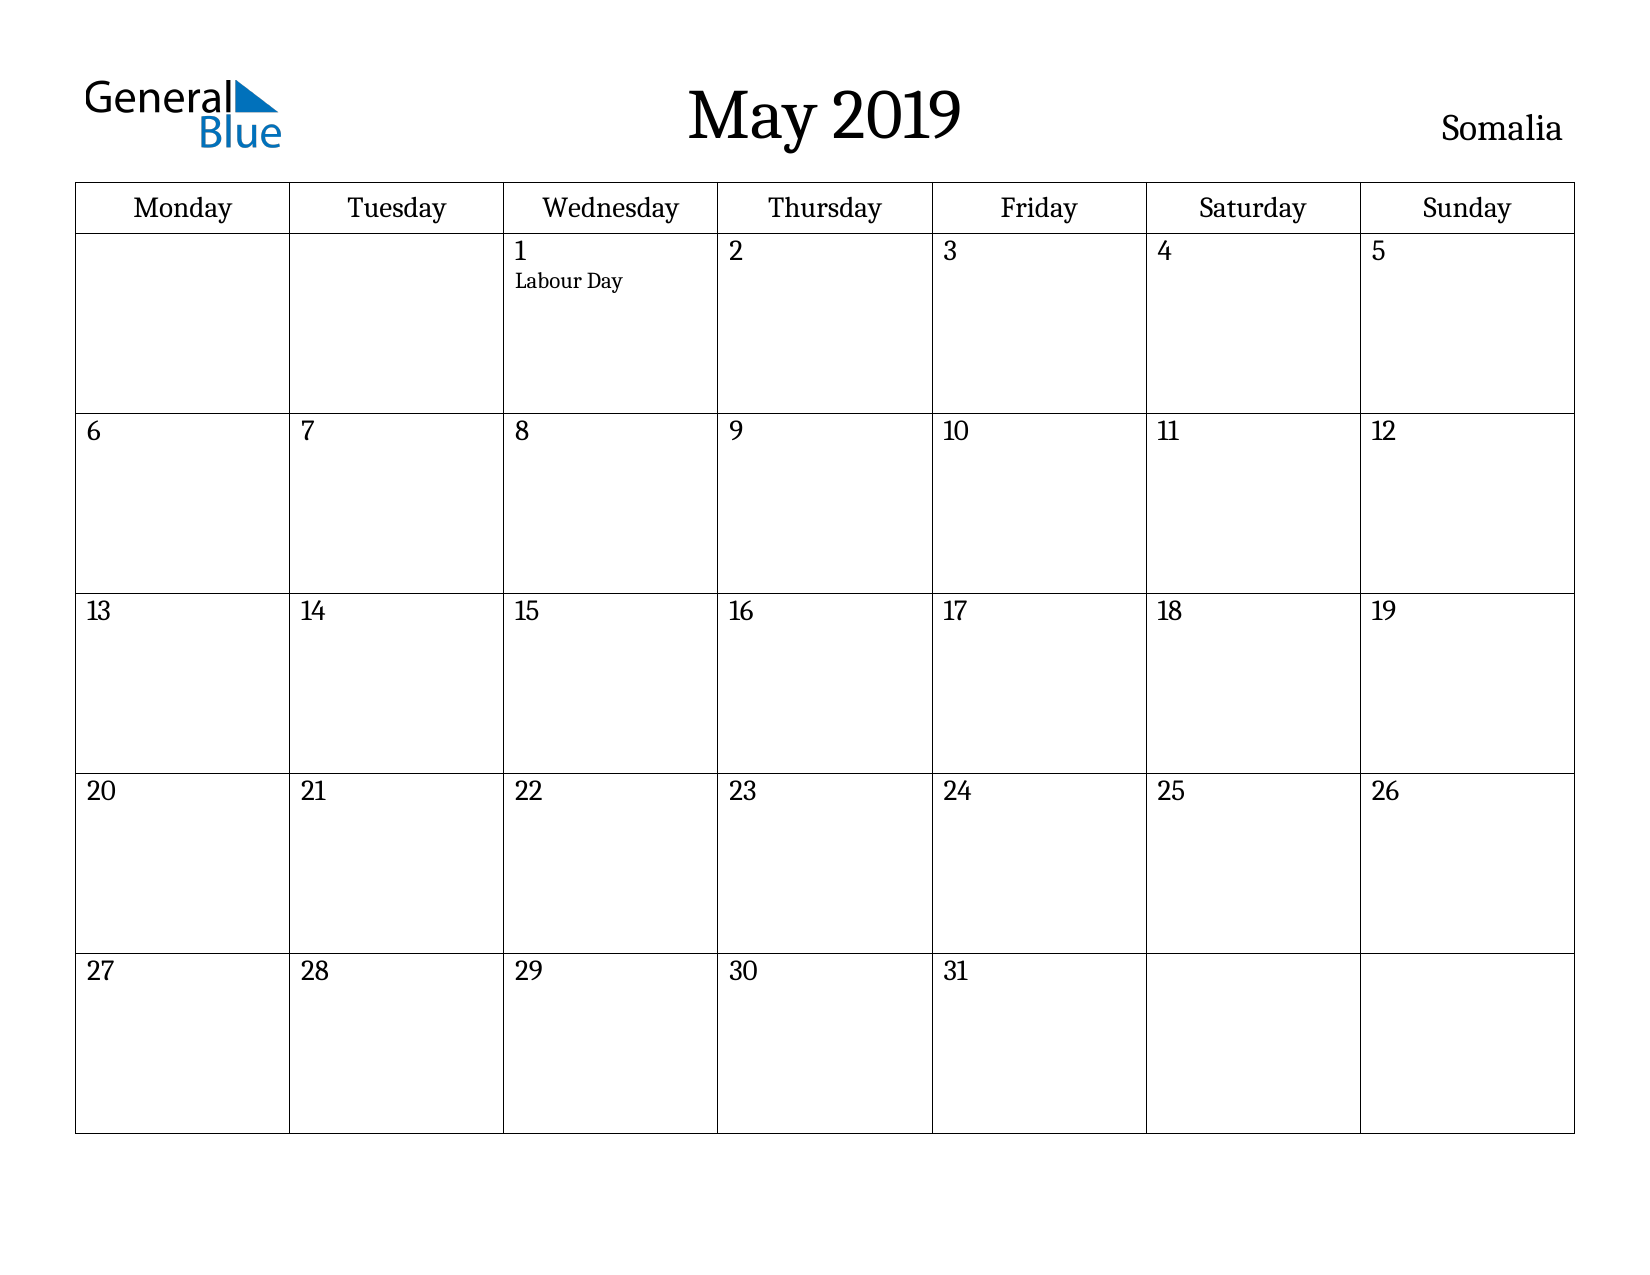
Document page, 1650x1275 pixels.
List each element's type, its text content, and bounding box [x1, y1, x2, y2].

table_cell 23 [718, 774, 932, 807]
table_cell [1361, 808, 1574, 953]
table_cell 16 [718, 594, 932, 627]
table_cell 19 [1361, 594, 1574, 627]
table_cell 27 [76, 954, 289, 987]
table_cell 4 [1147, 234, 1360, 267]
table_cell [76, 448, 289, 593]
table_cell [76, 988, 289, 1133]
table_cell 25 [1147, 774, 1360, 807]
table_cell [718, 627, 932, 773]
table_cell 26 [1361, 774, 1574, 807]
table_cell 7 [290, 414, 503, 447]
table_cell [1147, 954, 1360, 987]
table_cell Monday [76, 183, 289, 233]
table_cell Labour Day [504, 267, 717, 413]
table_cell Tuesday [290, 183, 503, 233]
table_cell [933, 808, 1146, 953]
table_cell Friday [933, 183, 1146, 233]
table_cell 17 [933, 594, 1146, 627]
table_cell 21 [290, 774, 503, 807]
table_cell Wednesday [504, 183, 717, 233]
table_cell 13 [76, 594, 289, 627]
table_cell Saturday [1147, 183, 1360, 233]
table_cell [1147, 448, 1360, 593]
table_cell [1361, 267, 1574, 413]
table_cell 31 [933, 954, 1146, 987]
table_cell [1147, 627, 1360, 773]
table_cell 18 [1147, 594, 1360, 627]
table_cell 5 [1361, 234, 1574, 267]
table_cell [76, 627, 289, 773]
picture [86, 80, 281, 148]
table_cell 8 [504, 414, 717, 447]
table_cell [718, 988, 932, 1133]
table_cell 14 [290, 594, 503, 627]
table_cell [933, 448, 1146, 593]
table_cell [933, 988, 1146, 1133]
table_cell [290, 448, 503, 593]
table_cell 6 [76, 414, 289, 447]
table_cell 29 [504, 954, 717, 987]
table_cell 28 [290, 954, 503, 987]
table_cell 22 [504, 774, 717, 807]
table_cell [504, 988, 717, 1133]
table_cell [290, 988, 503, 1133]
table_cell [1147, 988, 1360, 1133]
table_cell 11 [1147, 414, 1360, 447]
table_cell [76, 234, 289, 267]
table_header May 2019 [504, 75, 1146, 182]
table_cell 20 [76, 774, 289, 807]
table_cell [1361, 627, 1574, 773]
table_cell Sunday [1361, 183, 1574, 233]
table_cell 15 [504, 594, 717, 627]
table_cell 30 [718, 954, 932, 987]
table_cell 24 [933, 774, 1146, 807]
table_cell [76, 808, 289, 953]
table_cell Thursday [718, 183, 932, 233]
table_cell [290, 267, 503, 413]
table_cell [718, 808, 932, 953]
table_cell [718, 267, 932, 413]
table_cell 2 [718, 234, 932, 267]
table_cell [1361, 988, 1574, 1133]
table_cell 12 [1361, 414, 1574, 447]
table_cell [1147, 267, 1360, 413]
table_header Somalia [1146, 75, 1574, 182]
table_cell [504, 627, 717, 773]
table_cell [933, 267, 1146, 413]
table_cell [1361, 448, 1574, 593]
table_cell [290, 234, 503, 267]
table_cell 3 [933, 234, 1146, 267]
table_cell [504, 808, 717, 953]
table_cell [718, 448, 932, 593]
table_cell 9 [718, 414, 932, 447]
table_cell [504, 448, 717, 593]
table_cell [933, 627, 1146, 773]
table_cell 1 [504, 234, 717, 267]
table_cell [1147, 808, 1360, 953]
table_cell 10 [933, 414, 1146, 447]
table_header [76, 75, 503, 182]
table_cell [290, 808, 503, 953]
table_cell [290, 627, 503, 773]
table_cell [76, 267, 289, 413]
table_cell [1361, 954, 1574, 987]
